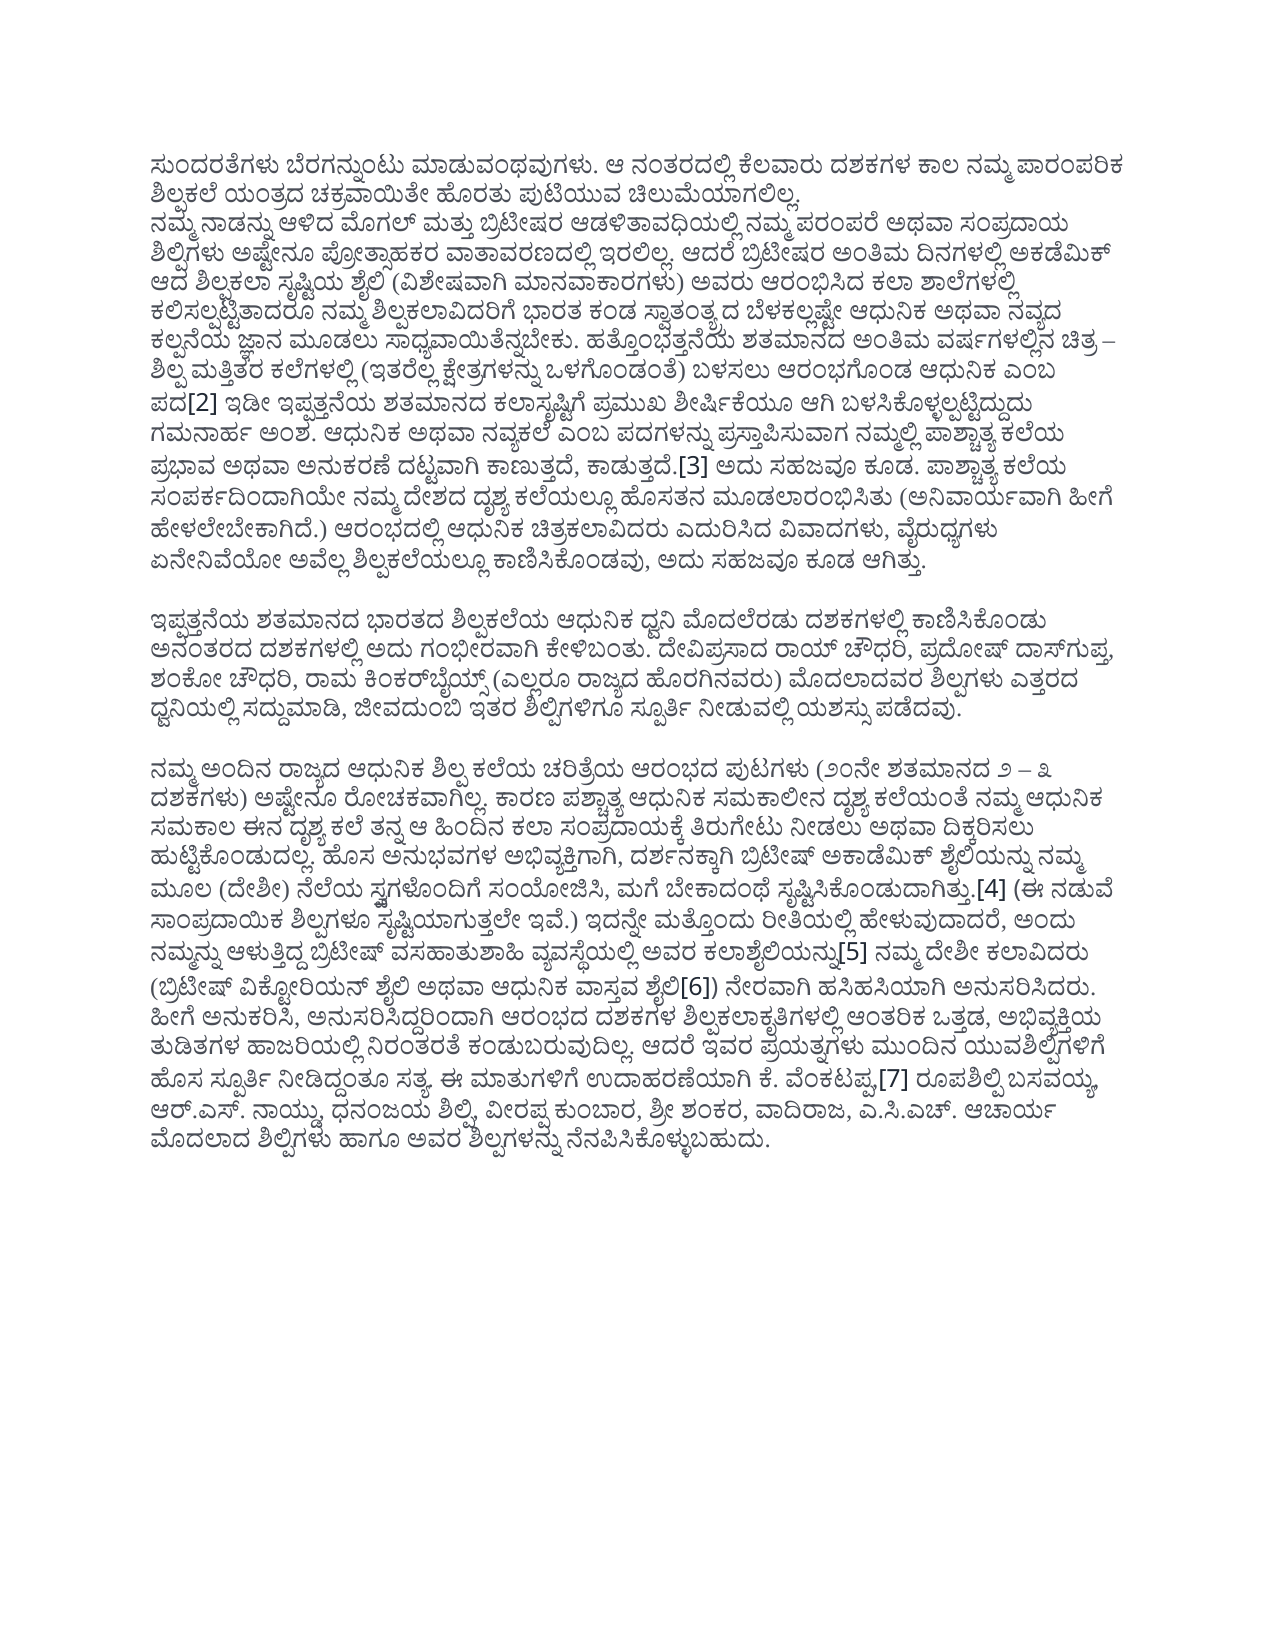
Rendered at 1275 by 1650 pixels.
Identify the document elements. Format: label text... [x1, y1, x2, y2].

text ನಮ್ಮ ನಾಡನ್ನು ಆಳಿದ ಮೊಗಲ್‌ ಮತ್ತು ಬ್ರಿಟೀಷರ ಆಡಳಿತಾವಧಿಯಲ್ಲಿ ನಮ್ಮ ಪರಂಪರೆ ಅಥವಾ ಸಂಪ್ರದಾಯ ಶಿಲ್ಪಿಗಳು ಅಷ್ಟೇನೂ ಪ್ರೋತ್ಸಾಹಕರ ವಾತಾವರಣದಲ್ಲಿ ಇರಲಿಲ್ಲ. ಆದರೆ ಬ್ರಿಟೀಷರ ಅಂತಿಮ ದಿನಗಳಲ್ಲಿ ಅಕಡೆಮಿಕ್‌ ಆದ ಶಿಲ್ಪಕಲಾ ಸೃಷ್ಟಿಯ ಶೈಲಿ (ವಿಶೇಷವಾಗಿ ಮಾನವಾಕಾರಗಳು) ಅವರು ಆರಂಭಿಸಿದ ಕಲಾ ಶಾಲೆಗಳಲ್ಲಿ ಕಲಿಸಲ್ಪಟ್ಟಿತಾದರೂ ನಮ್ಮ ಶಿಲ್ಪಕಲಾವಿದರಿಗೆ ಭಾರತ ಕಂಡ ಸ್ವಾತಂತ್ಯ್ರದ ಬೆಳಕಲ್ಲಷ್ಟೇ ಆಧುನಿಕ ಅಥವಾ ನವ್ಯದ ಕಲ್ಪನೆಯ ಜ್ಞಾನ ಮೂಡಲು ಸಾಧ್ಯವಾಯಿತೆನ್ನಬೇಕು. ಹತ್ತೊಂಭತ್ತನೆಯ ಶತಮಾನದ ಅಂತಿಮ ವರ್ಷಗಳಲ್ಲಿನ ಚಿತ್ರ – ಶಿಲ್ಪ ಮತ್ತಿತರ ಕಲೆಗಳಲ್ಲಿ (ಇತರೆಲ್ಲ ಕ್ಷೇತ್ರಗಳನ್ನು ಒಳಗೊಂಡಂತೆ) ಬಳಸಲು ಆರಂಭಗೊಂಡ ಆಧುನಿಕ ಎಂಬ ಪದ[2] ಇಡೀ ಇಪ್ಪತ್ತನೆಯ ಶತಮಾನದ ಕಲಾಸೃಷ್ಟಿಗೆ ಪ್ರಮುಖ ಶೀರ್ಷಿಕೆಯೂ ಆಗಿ ಬಳಸಿಕೊಳ್ಳಲ್ಪಟ್ಟಿದ್ದುದು ಗಮನಾರ್ಹ ಅಂಶ. ಆಧುನಿಕ ಅಥವಾ ನವ್ಯಕಲೆ ಎಂಬ ಪದಗಳನ್ನು ಪ್ರಸ್ತಾಪಿಸುವಾಗ ನಮ್ಮಲ್ಲಿ ಪಾಶ್ಚಾತ್ಯ ಕಲೆಯ ಪ್ರಭಾವ ಅಥವಾ ಅನುಕರಣೆ ದಟ್ಟವಾಗಿ ಕಾಣುತ್ತದೆ, ಕಾಡುತ್ತದೆ.[3] ಅದು ಸಹಜವೂ ಕೂಡ. ಪಾಶ್ಚಾತ್ಯ ಕಲೆಯ ಸಂಪರ್ಕದಿಂದಾಗಿಯೇ ನಮ್ಮ ದೇಶದ ದೃಶ್ಯ ಕಲೆಯಲ್ಲೂ ಹೊಸತನ ಮೂಡಲಾರಂಭಿಸಿತು (ಅನಿವಾರ್ಯವಾಗಿ ಹೀಗೆ ಹೇಳಲೇಬೇಕಾಗಿದೆ.) ಆರಂಭದಲ್ಲಿ ಆಧುನಿಕ ಚಿತ್ರಕಲಾವಿದರು ಎದುರಿಸಿದ ವಿವಾದಗಳು, ವೈರುಧ್ಯಗಳು ಏನೇನಿವೆಯೋ ಅವೆಲ್ಲ ಶಿಲ್ಪಕಲೆಯಲ್ಲೂ ಕಾಣಿಸಿಕೊಂಡವು, ಅದು ಸಹಜವೂ ಕೂಡ ಆಗಿತ್ತು. [150, 208, 1125, 574]
text ಇಪ್ಪತ್ತನೆಯ ಶತಮಾನದ ಭಾರತದ ಶಿಲ್ಪಕಲೆಯ ಆಧುನಿಕ ಧ್ವನಿ ಮೊದಲೆರಡು ದಶಕಗಳಲ್ಲಿ ಕಾಣಿಸಿಕೊಂಡು ಅನಂತರದ ದಶಕಗಳಲ್ಲಿ ಅದು ಗಂಭೀರವಾಗಿ ಕೇಳಿಬಂತು. ದೇವಿಪ್ರಸಾದ ರಾಯ್ ಚೌಧರಿ, ಪ್ರದೋಷ್‌ ದಾಸ್‌ಗುಪ್ತ, ಶಂಕೋ ಚೌಧರಿ, ರಾಮ ಕಿಂಕರ್‌ಬೈಯ್ಸ್‌ (ಎಲ್ಲರೂ ರಾಜ್ಯದ ಹೊರಗಿನವರು) ಮೊದಲಾದವರ ಶಿಲ್ಪಗಳು ಎತ್ತರದ ಧ್ವನಿಯಲ್ಲಿ ಸದ್ದುಮಾಡಿ, ಜೀವದುಂಬಿ ಇತರ ಶಿಲ್ಪಿಗಳಿಗೂ ಸ್ಪೂರ್ತಿ ನೀಡುವಲ್ಲಿ ಯಶಸ್ಸು ಪಡೆದವು. [150, 605, 1125, 722]
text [150, 150, 1125, 208]
text ನಮ್ಮ ಅಂದಿನ ರಾಜ್ಯದ ಆಧುನಿಕ ಶಿಲ್ಪ ಕಲೆಯ ಚರಿತ್ರೆಯ ಆರಂಭದ ಪುಟಗಳು (೨೦ನೇ ಶತಮಾನದ ೨ – ೩ ದಶಕಗಳು) ಅಷ್ಟೇನೂ ರೋಚಕವಾಗಿಲ್ಲ. ಕಾರಣ ಪಶ್ಚಾತ್ಯ ಆಧುನಿಕ ಸಮಕಾಲೀನ ದೃಶ್ಯ ಕಲೆಯಂತೆ ನಮ್ಮ ಆಧುನಿಕ ಸಮಕಾಲ ಈನ ದೃಶ್ಯ ಕಲೆ ತನ್ನ ಆ ಹಿಂದಿನ ಕಲಾ ಸಂಪ್ರದಾಯಕ್ಕೆ ತಿರುಗೇಟು ನೀಡಲು ಅಥವಾ ದಿಕ್ಕರಿಸಲು ಹುಟ್ಟಿಕೊಂಡುದಲ್ಲ. ಹೊಸ ಅನುಭವಗಳ ಅಭಿವ್ಯಕ್ತಿಗಾಗಿ, ದರ್ಶನಕ್ಕಾಗಿ ಬ್ರಿಟೀಷ್‌ ಅಕಾಡೆಮಿಕ್‌ ಶೈಲಿಯನ್ನು ನಮ್ಮ ಮೂಲ (ದೇಶೀ) ನೆಲೆಯ ಸ್ತ್ವಗಳೊಂದಿಗೆ ಸಂಯೋಜಿಸಿ, ಮಗೆ ಬೇಕಾದಂಥೆ ಸೃಷ್ಟಿಸಿಕೊಂಡುದಾಗಿತ್ತು.[4] (ಈ ನಡುವೆ ಸಾಂಪ್ರದಾಯಿಕ ಶಿಲ್ಪಗಳೂ ಸೃಷ್ಟಿಯಾಗುತ್ತಲೇ ಇವೆ.) ಇದನ್ನೇ ಮತ್ತೊಂದು ರೀತಿಯಲ್ಲಿ ಹೇಳುವುದಾದರೆ, ಅಂದು ನಮ್ಮನ್ನು ಆಳುತ್ತಿದ್ದ ಬ್ರಿಟೀಷ್‌ ವಸಹಾತುಶಾಹಿ ವ್ಯವಸ್ಥೆಯಲ್ಲಿ ಅವರ ಕಲಾಶೈಲಿಯನ್ನು[5] ನಮ್ಮ ದೇಶೀ ಕಲಾವಿದರು (ಬ್ರಿಟೀಷ್‌ ವಿಕ್ಟೋರಿಯನ್‌ ಶೈಲಿ ಅಥವಾ ಆಧುನಿಕ ವಾಸ್ತವ ಶೈಲಿ[6]) ನೇರವಾಗಿ ಹಸಿಹಸಿಯಾಗಿ ಅನುಸರಿಸಿದರು. ಹೀಗೆ ಅನುಕರಿಸಿ, ಅನುಸರಿಸಿದ್ದರಿಂದಾಗಿ ಆರಂಭದ ದಶಕಗಳ ಶಿಲ್ಪಕಲಾಕೃತಿಗಳಲ್ಲಿ ಆಂತರಿಕ ಒತ್ತಡ, ಅಭಿವ್ಯಕ್ತಿಯ ತುಡಿತಗಳ ಹಾಜರಿಯಲ್ಲಿ ನಿರಂತರತೆ ಕಂಡುಬರುವುದಿಲ್ಲ. ಆದರೆ ಇವರ ಪ್ರಯತ್ನಗಳು ಮುಂದಿನ ಯುವಶಿಲ್ಪಿಗಳಿಗೆ ಹೊಸ ಸ್ಪೂರ್ತಿ ನೀಡಿದ್ದಂತೂ ಸತ್ಯ. ಈ ಮಾತುಗಳಿಗೆ ಉದಾಹರಣೆಯಾಗಿ ಕೆ. ವೆಂಕಟಪ್ಪ,[7] ರೂಪಶಿಲ್ಪಿ ಬಸವಯ್ಯ, ಆರ್.ಎಸ್‌. ನಾಯ್ಡು, ಧನಂಜಯ ಶಿಲ್ಪಿ, ವೀರಪ್ಪ ಕುಂಬಾರ, ಶ್ರೀ ಶಂಕರ, ವಾದಿರಾಜ, ಎ.ಸಿ.ಎಚ್‌. ಆಚಾರ್ಯ ಮೊದಲಾದ ಶಿಲ್ಪಿಗಳು ಹಾಗೂ ಅವರ ಶಿಲ್ಪಗಳನ್ನು ನೆನಪಿಸಿಕೊಳ್ಳುಬಹುದು. [150, 754, 1125, 1153]
